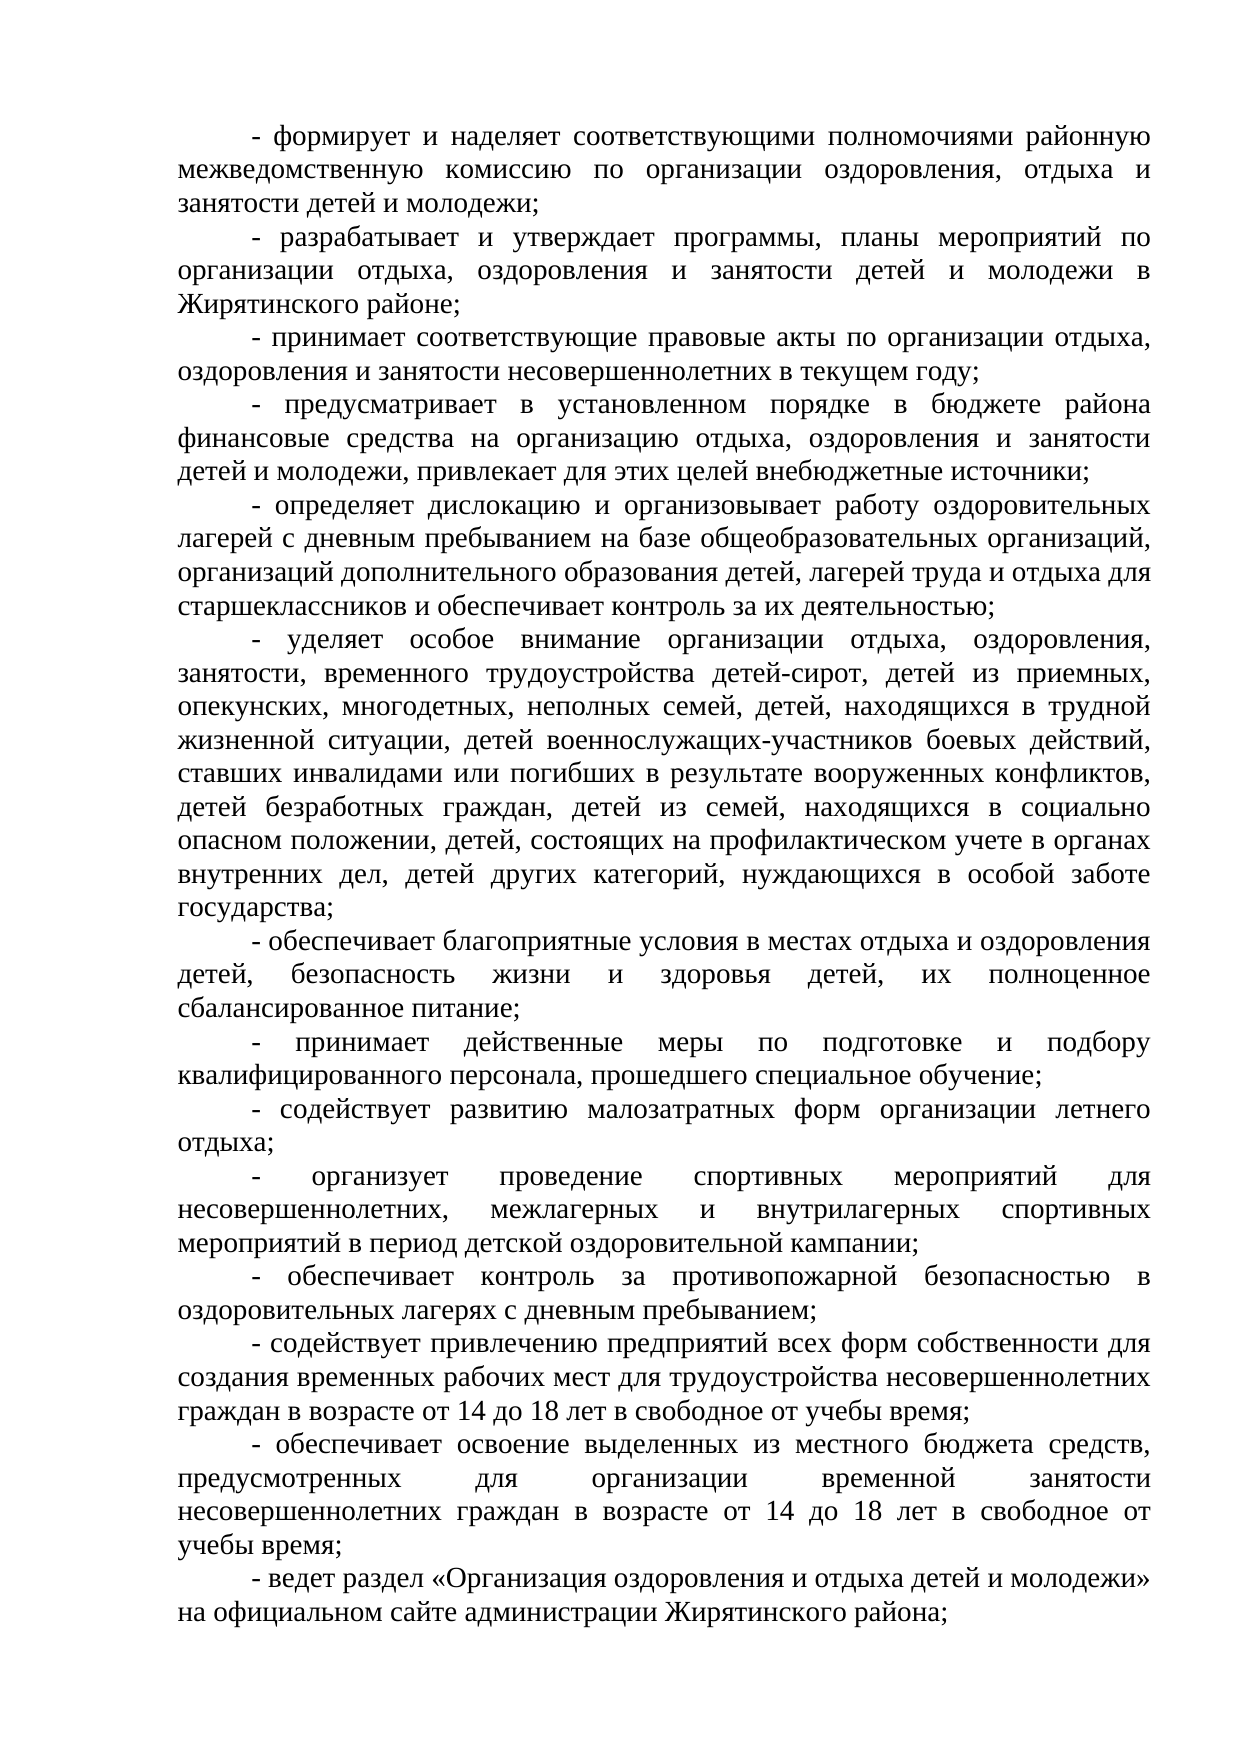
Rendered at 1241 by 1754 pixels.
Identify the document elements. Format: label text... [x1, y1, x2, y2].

list - принимает соответствующие правовые акты по организации отдыха, оздоровления и занятости несовершеннолетних в текущем году; [177, 319, 1152, 386]
list - обеспечивает контроль за противопожарной безопасностью в оздоровительных лагерях с дневным пребыванием; [177, 1258, 1152, 1326]
list - предусматривает в установленном порядке в бюджете района финансовые средства на организацию отдыха, оздоровления и занятости детей и молодежи, привлекает для этих целей внебюджетные источники; [177, 386, 1152, 487]
list - разрабатывает и утверждает программы, планы мероприятий по организации отдыха, оздоровления и занятости детей и молодежи в Жирятинского районе; [177, 219, 1152, 319]
list - принимает действенные меры по подготовке и подбору квалифицированного персонала, прошедшего специальное обучение; [177, 1024, 1152, 1091]
list - обеспечивает освоение выделенных из местного бюджета средств, предусмотренных для организации временной занятости несовершеннолетних граждан в возрасте от 14 до 18 лет в свободное от учебы время; [177, 1426, 1152, 1560]
list - содействует развитию малозатратных форм организации летнего отдыха; [177, 1091, 1152, 1158]
list - организует проведение спортивных мероприятий для несовершеннолетних, межлагерных и внутрилагерных спортивных мероприятий в период детской оздоровительной кампании; [177, 1158, 1152, 1258]
list - ведет раздел «Организация оздоровления и отдыха детей и молодежи» на официальном сайте администрации Жирятинского района; [177, 1560, 1152, 1627]
list - обеспечивает благоприятные условия в местах отдыха и оздоровления детей, безопасность жизни и здоровья детей, их полноценное сбалансированное питание; [177, 923, 1152, 1024]
list - содействует привлечению предприятий всех форм собственности для создания временных рабочих мест для трудоустройства несовершеннолетних граждан в возрасте от 14 до 18 лет в свободное от учебы время; [177, 1326, 1152, 1426]
list - формирует и наделяет соответствующими полномочиями районную межведомственную комиссию по организации оздоровления, отдыха и занятости детей и молодежи; [177, 118, 1152, 219]
list - определяет дислокацию и организовывает работу оздоровительных лагерей с дневным пребыванием на базе общеобразовательных организаций, организаций дополнительного образования детей, лагерей труда и отдыха для старшеклассников и обеспечивает контроль за их деятельностью; [177, 487, 1152, 621]
list - уделяет особое внимание организации отдыха, оздоровления, занятости, временного трудоустройства детей-сирот, детей из приемных, опекунских, многодетных, неполных семей, детей, находящихся в трудной жизненной ситуации, детей военнослужащих-участников боевых действий, ставших инвалидами или погибших в результате вооруженных конфликтов, детей безработных граждан, детей из семей, находящихся в социально опасном положении, детей, состоящих на профилактическом учете в органах внутренних дел, детей других категорий, нуждающихся в особой заботе государства; [177, 621, 1152, 923]
